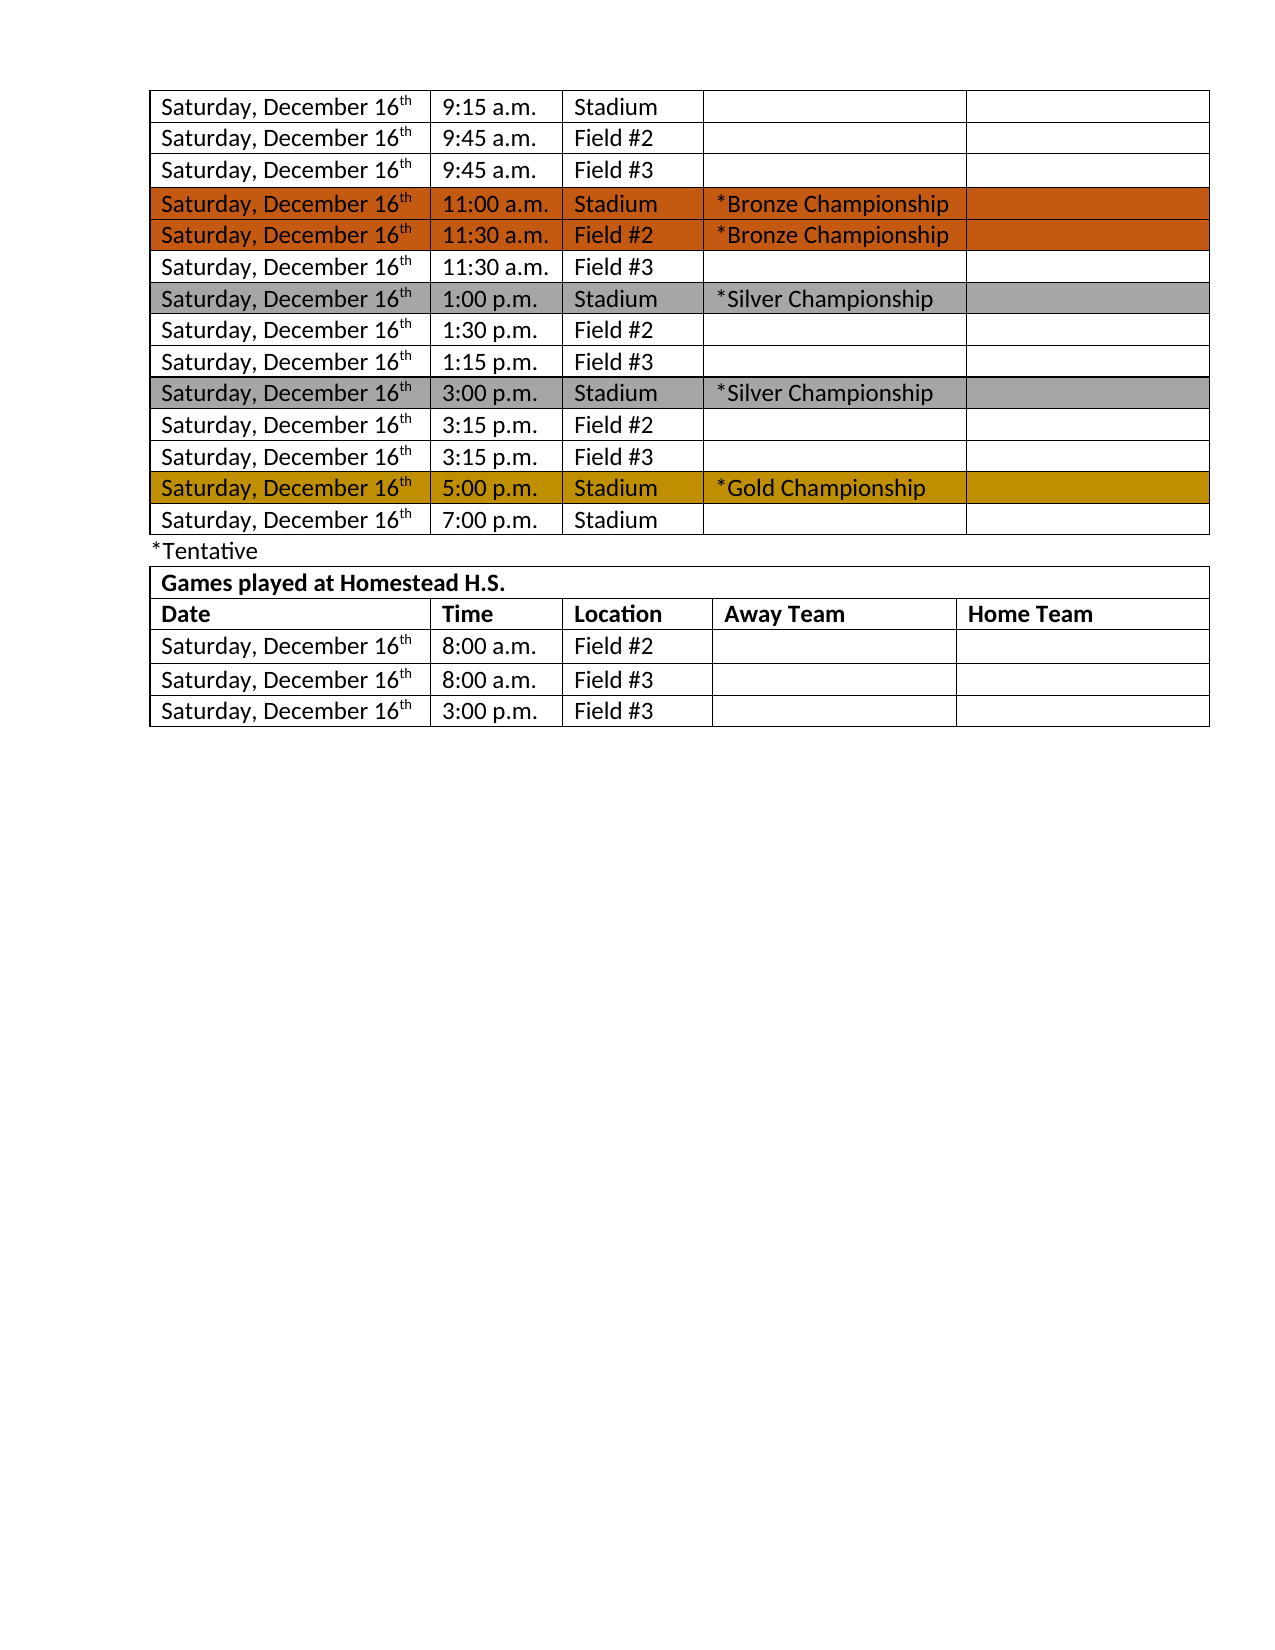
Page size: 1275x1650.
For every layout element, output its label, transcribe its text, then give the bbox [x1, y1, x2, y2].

table_cell [704, 441, 966, 471]
table_cell [704, 504, 966, 534]
table_cell [704, 409, 966, 439]
table_cell Saturday, December 16th [151, 630, 430, 663]
table_cell [957, 630, 1209, 663]
table_cell 9:45 a.m. [431, 123, 562, 153]
table_cell Saturday, December 16th [151, 314, 430, 345]
table_cell Time [431, 599, 562, 629]
table_cell Field #3 [563, 154, 703, 187]
table_cell [713, 664, 956, 694]
table_cell Saturday, December 16th [151, 441, 430, 471]
table_cell 1:15 p.m. [431, 346, 562, 376]
table_cell 3:00 p.m. [431, 378, 562, 408]
table_cell [967, 154, 1209, 187]
table_cell Stadium [563, 504, 703, 534]
table_cell [704, 251, 966, 282]
table_cell [967, 220, 1209, 250]
table_cell 11:30 a.m. [431, 251, 562, 282]
table_cell [967, 441, 1209, 471]
table_cell *Silver Championship [704, 378, 966, 408]
table_cell Field #3 [563, 346, 703, 376]
table_cell Field #3 [563, 664, 712, 694]
table_cell [704, 346, 966, 376]
table_cell Saturday, December 16th [151, 378, 430, 408]
table_cell Saturday, December 16th [151, 154, 430, 187]
table_cell [967, 314, 1209, 345]
table_cell Saturday, December 16th [151, 220, 430, 250]
table_cell 9:15 a.m. [431, 91, 562, 122]
table_cell [967, 504, 1209, 534]
table_cell Saturday, December 16th [151, 504, 430, 534]
table_cell Saturday, December 16th [151, 664, 430, 694]
table_cell Saturday, December 16th [151, 346, 430, 376]
table_header Games played at Homestead H.S. [151, 567, 1209, 597]
table_cell 8:00 a.m. [431, 664, 562, 694]
table_cell [957, 664, 1209, 694]
table_cell Away Team [713, 599, 956, 629]
table_cell 3:15 p.m. [431, 409, 562, 439]
table_cell *Bronze Championship [704, 188, 966, 219]
table_cell 1:30 p.m. [431, 314, 562, 345]
table_cell [967, 188, 1209, 219]
table_cell [713, 696, 956, 726]
table_cell [967, 283, 1209, 313]
table_cell Saturday, December 16th [151, 409, 430, 439]
table_cell Field #2 [563, 314, 703, 345]
table_cell [967, 378, 1209, 408]
table_cell 1:00 p.m. [431, 283, 562, 313]
table_cell Saturday, December 16th [151, 188, 430, 219]
table_cell Stadium [563, 91, 703, 122]
text *Tentative [150, 535, 1125, 566]
table_cell [957, 696, 1209, 726]
table_cell 11:30 a.m. [431, 220, 562, 250]
table_cell *Gold Championship [704, 472, 966, 503]
table_cell 11:00 a.m. [431, 188, 562, 219]
table_cell [713, 630, 956, 663]
table_cell Location [563, 599, 712, 629]
table_cell Field #2 [563, 409, 703, 439]
table_cell 3:15 p.m. [431, 441, 562, 471]
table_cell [151, 123, 430, 153]
table_cell 5:00 p.m. [431, 472, 562, 503]
table_cell [967, 346, 1209, 376]
table_cell Field #2 [563, 123, 703, 153]
table_cell [967, 409, 1209, 439]
table_cell [967, 91, 1209, 122]
table_cell Home Team [957, 599, 1209, 629]
table_cell Date [151, 599, 430, 629]
table_cell Stadium [563, 472, 703, 503]
table_cell Field #2 [563, 220, 703, 250]
table_cell Saturday, December 16th [151, 251, 430, 282]
table_cell 3:00 p.m. [431, 696, 562, 726]
table_cell Field #3 [563, 441, 703, 471]
table_cell [704, 314, 966, 345]
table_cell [151, 91, 430, 122]
table_cell *Silver Championship [704, 283, 966, 313]
table_cell [704, 154, 966, 187]
table_cell 7:00 p.m. [431, 504, 562, 534]
table_cell [967, 472, 1209, 503]
table_cell Saturday, December 16th [151, 472, 430, 503]
table_cell Saturday, December 16th [151, 283, 430, 313]
table_cell 8:00 a.m. [431, 630, 562, 663]
table_cell Field #2 [563, 630, 712, 663]
table_cell [967, 123, 1209, 153]
table_cell Stadium [563, 188, 703, 219]
table_cell Stadium [563, 378, 703, 408]
table_cell [704, 91, 966, 122]
table_cell Field #3 [563, 696, 712, 726]
table_cell Stadium [563, 283, 703, 313]
table_cell [967, 251, 1209, 282]
table_cell *Bronze Championship [704, 220, 966, 250]
table_cell Field #3 [563, 251, 703, 282]
table_cell 9:45 a.m. [431, 154, 562, 187]
table_cell Saturday, December 16th [151, 696, 430, 726]
table_cell [704, 123, 966, 153]
